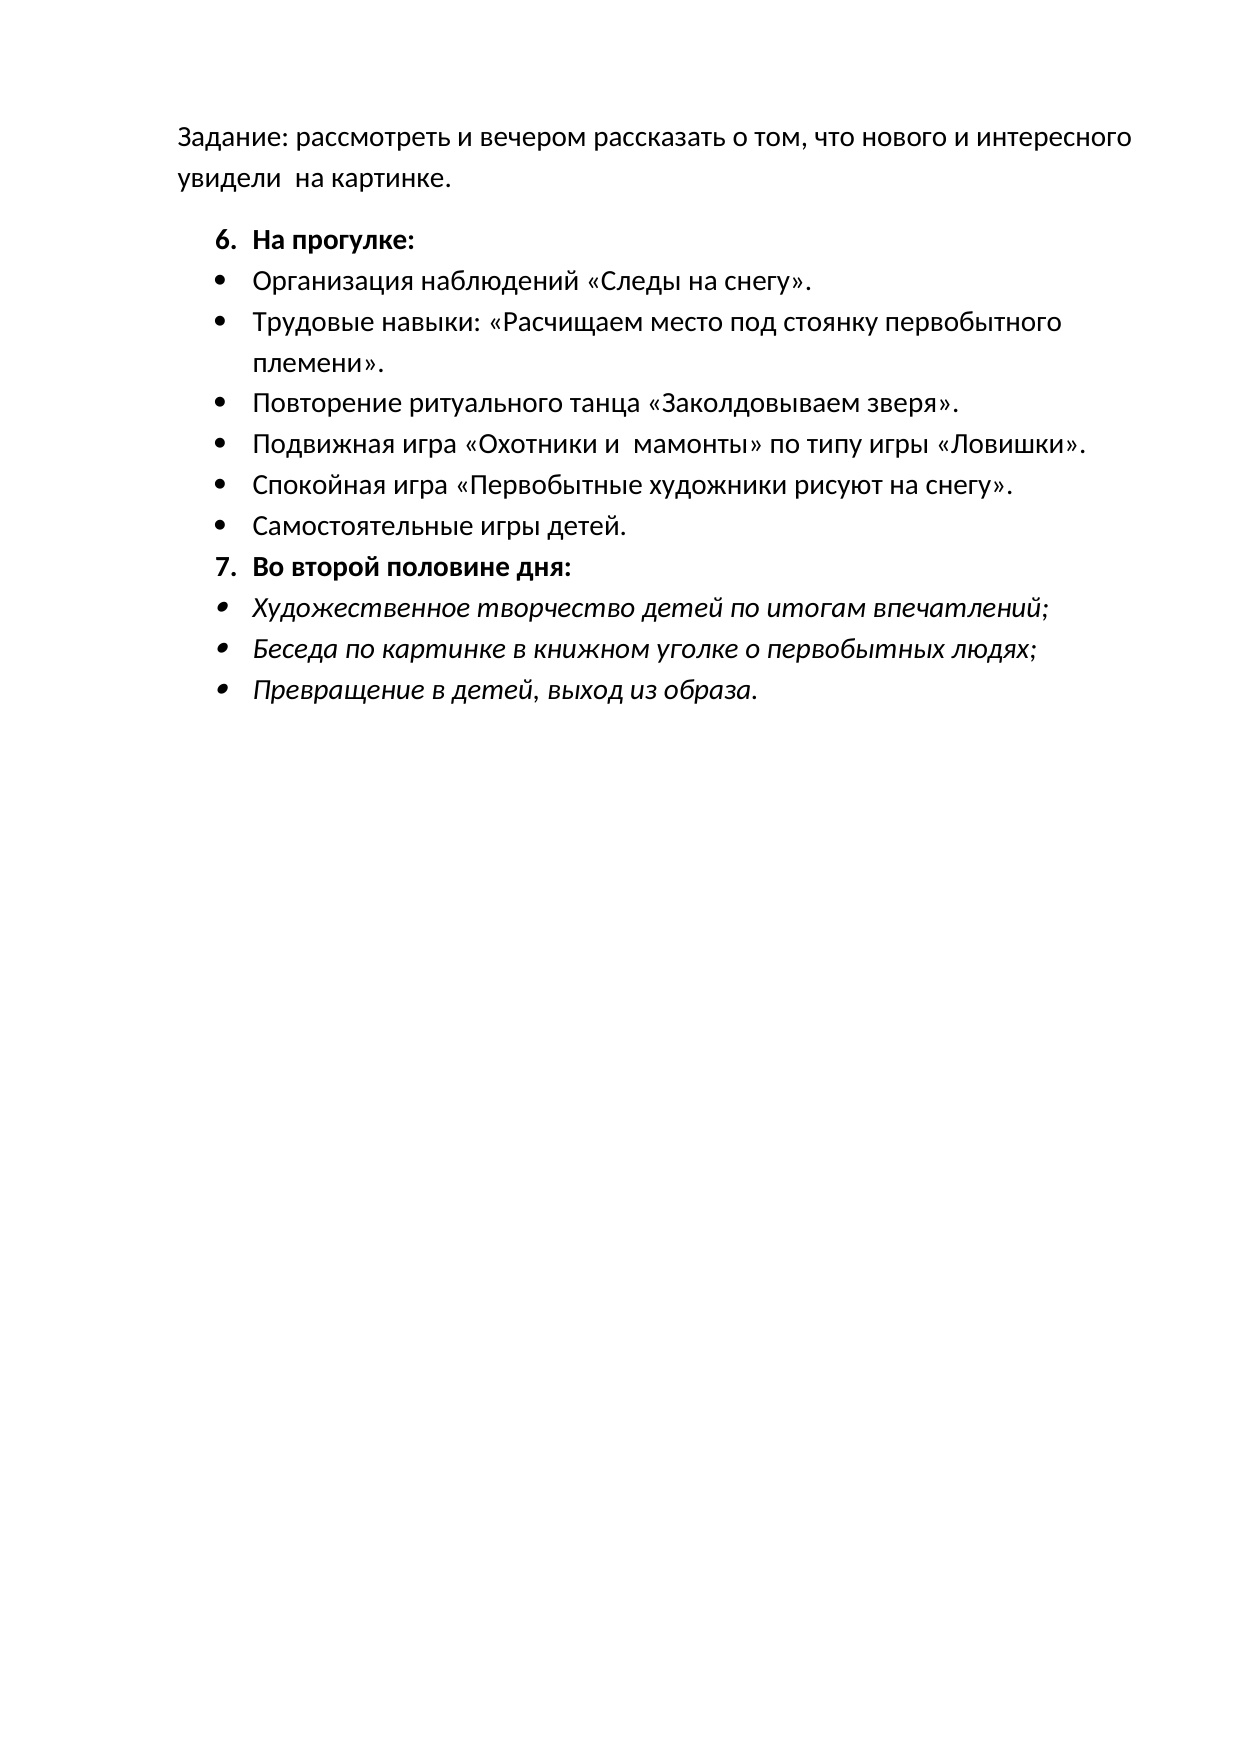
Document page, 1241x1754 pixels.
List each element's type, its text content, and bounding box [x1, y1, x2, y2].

list Самостоятельные игры детей. [215, 507, 1152, 543]
list На прогулке: [215, 221, 1152, 256]
list Беседа по картинке в книжном уголке о первобытных людях; [215, 630, 1152, 666]
list Повторение ритуального танца «Заколдовываем зверя». [215, 384, 1152, 420]
list Во второй половине дня: [215, 548, 1152, 584]
list Превращение в детей, выход из образа. [215, 671, 1152, 707]
text Задание: рассмотреть и вечером рассказать о том, что нового и интересного увидели на картинке. [177, 118, 1152, 195]
list Художественное творчество детей по итогам впечатлений; [215, 589, 1152, 625]
list Трудовые навыки: «Расчищаем место под стоянку первобытного племени». [215, 303, 1152, 379]
list Спокойная игра «Первобытные художники рисуют на снегу». [215, 466, 1152, 502]
list Организация наблюдений «Следы на снегу». [215, 262, 1152, 297]
list Подвижная игра «Охотники и мамонты» по типу игры «Ловишки». [215, 426, 1152, 461]
